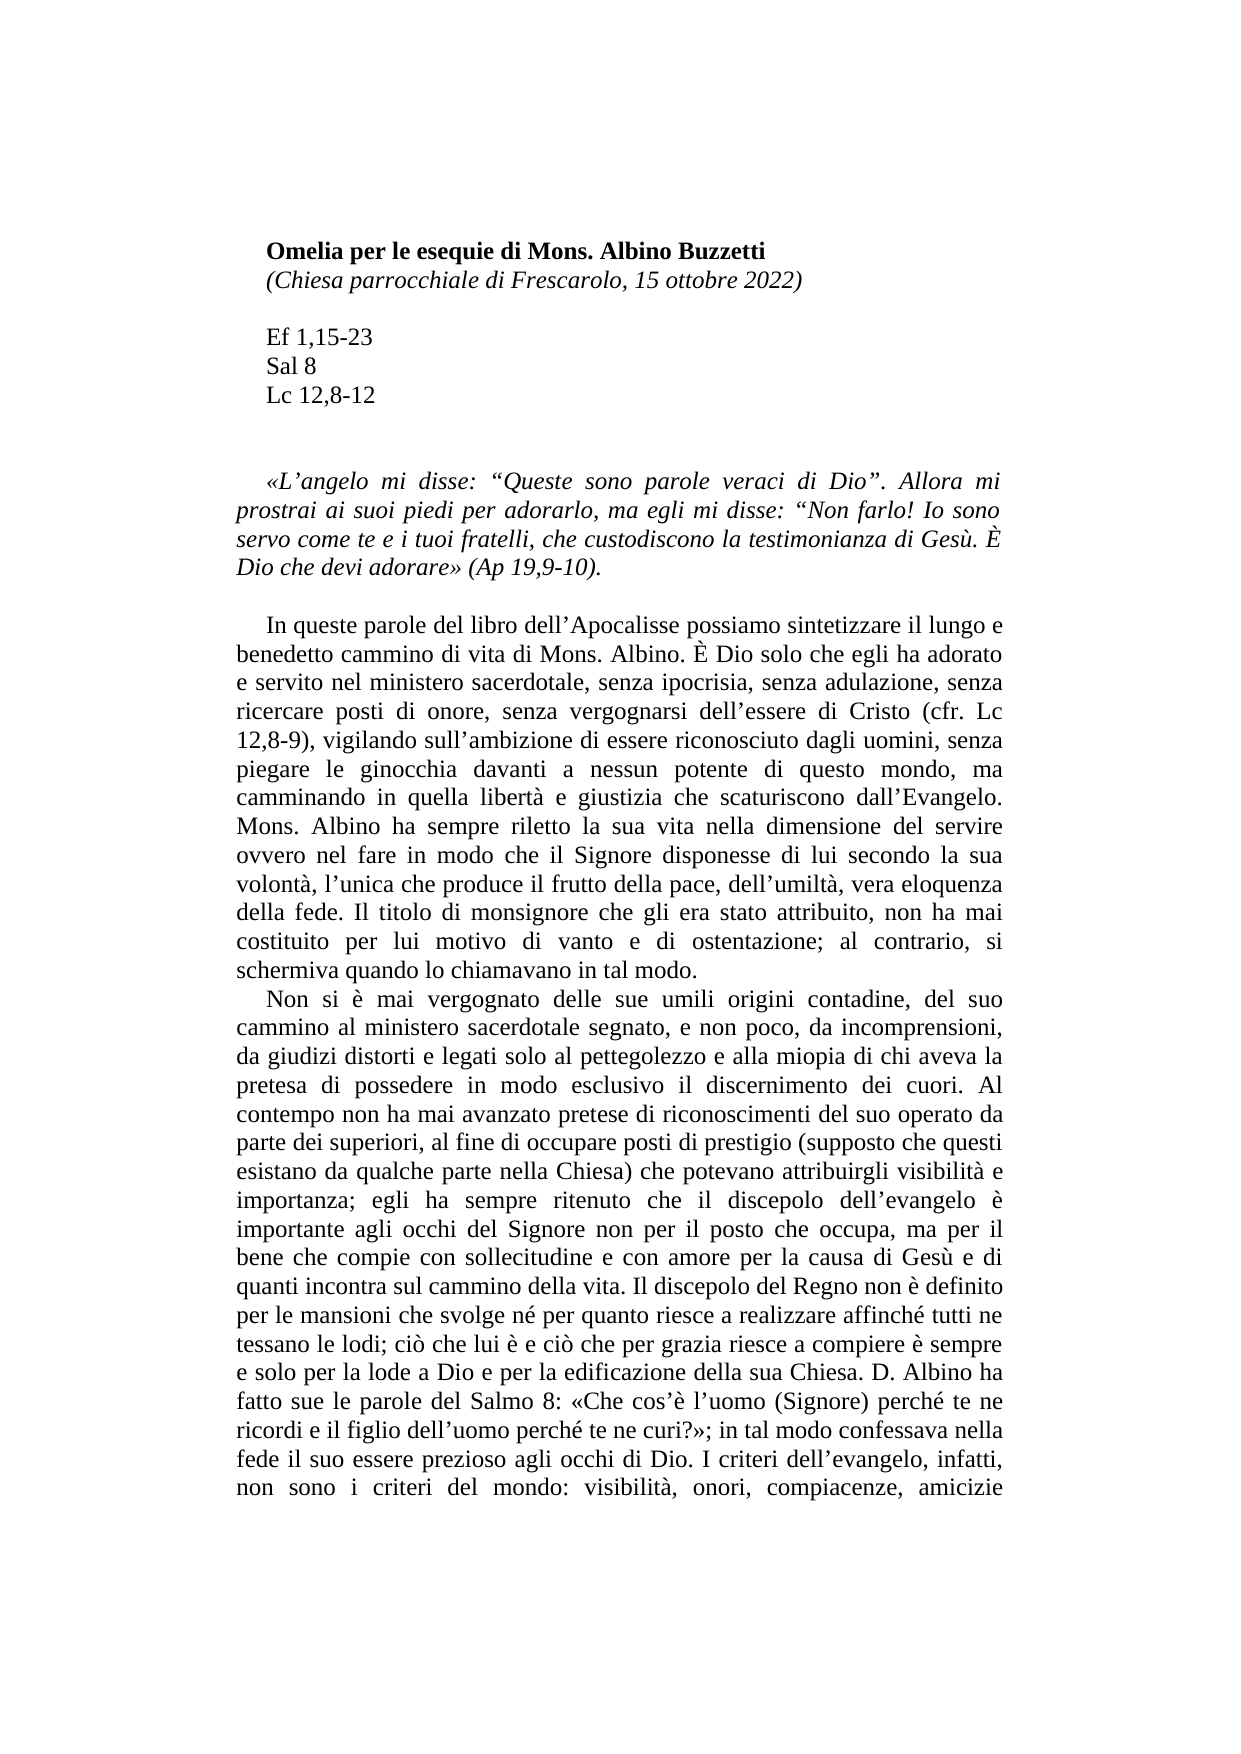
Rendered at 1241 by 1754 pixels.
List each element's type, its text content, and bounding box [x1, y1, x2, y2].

text Sal 8 [236, 351, 1004, 380]
text (Chiesa parrocchiale di Frescarolo, 15 ottobre 2022) [236, 265, 1004, 294]
text Lc 12,8-12 [236, 380, 1004, 409]
text In queste parole del libro dell’Apocalisse possiamo sintetizzare il lungo e benedetto cammino di vita di Mons. Albino. È Dio solo che egli ha adorato e servito nel ministero sacerdotale, senza ipocrisia, senza adulazione, senza ricercare posti di onore, senza vergognarsi dell’essere di Cristo (cfr. Lc 12,8-9), vigilando sull’ambizione di essere riconosciuto dagli uomini, senza piegare le ginocchia davanti a nessun potente di questo mondo, ma camminando in quella libertà e giustizia che scaturiscono dall’Evangelo. Mons. Albino ha sempre riletto la sua vita nella dimensione del servire ovvero nel fare in modo che il Signore disponesse di lui secondo la sua volontà, l’unica che produce il frutto della pace, dell’umiltà, vera eloquenza della fede. Il titolo di monsignore che gli era stato attribuito, non ha mai costituito per lui motivo di vanto e di ostentazione; al contrario, si schermiva quando lo chiamavano in tal modo. [236, 610, 1004, 984]
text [236, 984, 1004, 1501]
text Omelia per le esequie di Mons. Albino Buzzetti [236, 236, 1004, 265]
text Ef 1,15-23 [236, 322, 1004, 351]
text «L’angelo mi disse: “Queste sono parole veraci di Dio”. Allora mi prostrai ai suoi piedi per adorarlo, ma egli mi disse: “Non farlo! Io sono servo come te e i tuoi fratelli, che custodiscono la testimonianza di Gesù. È Dio che devi adorare» (Ap 19,9-10). [236, 466, 1004, 581]
